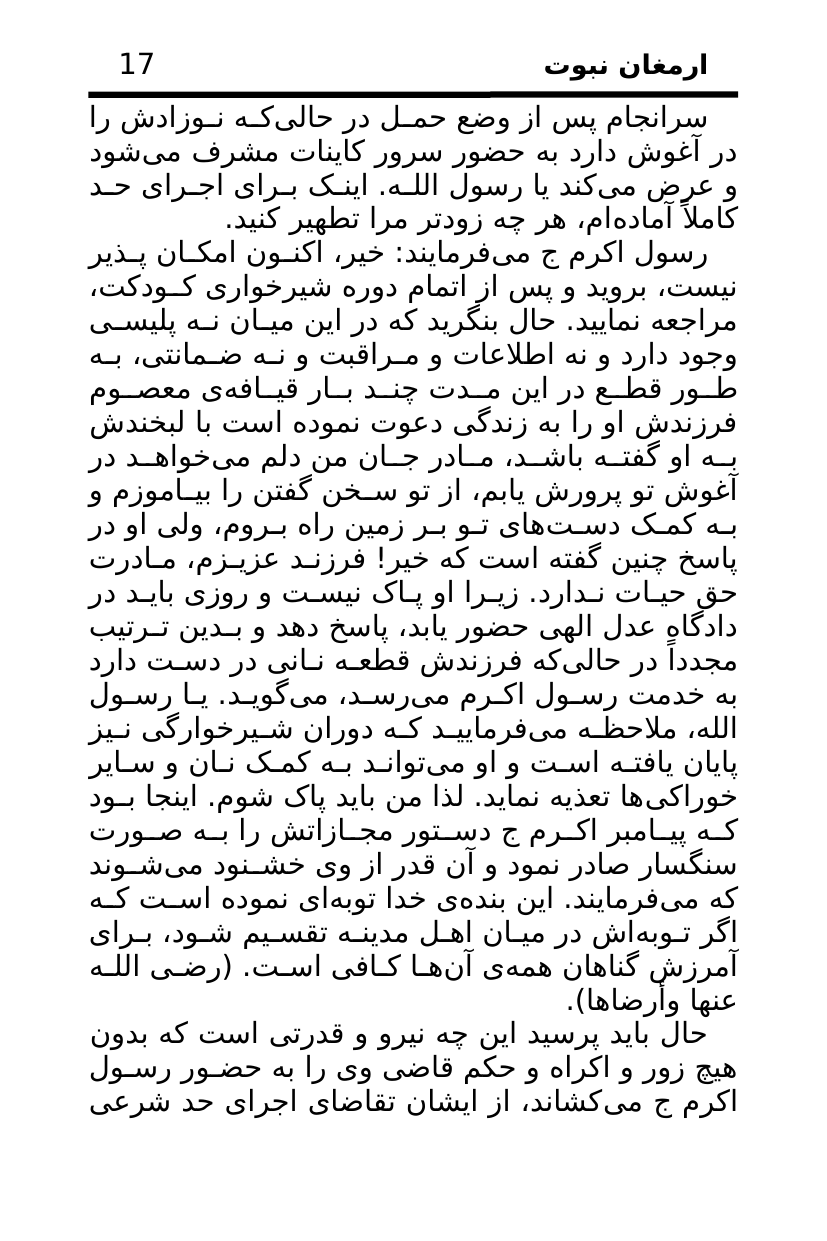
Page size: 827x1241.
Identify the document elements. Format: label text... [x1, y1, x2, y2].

text سرانجام پس از وضع حمل در حالی‌که نوزادش را در آغوش دارد به حضور سرور کاینات مشرف می‌شود و عرض می‌کند یا رسول الله. اینک برای اجرای حد کاملاً آماده‌ام، هر چه زودتر مرا تطهیر کنید. [89, 100, 738, 236]
text رسول اکرم ج می‌فرمایند: خیر، اکنون امکان پذیر نیست، بروید و پس از اتمام دوره شیرخواری کودکت، مراجعه نمایید. حال بنگرید که در این میان نه پلیسی وجود دارد و نه اطلاعات و مراقبت و نه ضمانتی، به طور قطع در این مدت چند بار قیافه‌ی معصوم فرزندش او را به زندگی دعوت نموده است با لبخندش به او گفته باشد، مادر جان من دلم می‌خواهد در آغوش تو پرورش یابم، از تو سخن گفتن را بیاموزم و به کمک دست‌های تو بر زمین راه بروم، ولی او در پاسخ چنین گفته است که خیر! فرزند عزیزم، مادرت حق حیات ندارد. زیرا او پاک نیست و روزی باید در دادگاه عدل الهی حضور یابد، پاسخ دهد و بدین ترتیب مجدداً در حالی‌که فرزندش قطعه نانی در دست دارد به خدمت رسول اکرم می‌رسد، می‌گوید. یا رسول الله، ملاحظه می‌فرمایید که دوران شیرخوارگی نیز پایان یافته است و او می‌تواند به کمک نان و سایر خوراکی‌ها تعذیه نماید. لذا من باید پاک شوم. اینجا بود که پیامبر اکرم ج دستور مجازاتش را به صورت سنگسار صادر نمود و آن قدر از وی خشنود می‌شوند که می‌فرمایند. این بنده‌ی خدا توبه‌ای نموده است که اگر توبه‌اش در میان اهل مدینه تقسیم شود، برای آمرزش گناهان همه‌ی آن‌ها کافی است. (رضی الله عنها وأرضاها). [89, 236, 738, 1017]
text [89, 1017, 738, 1119]
